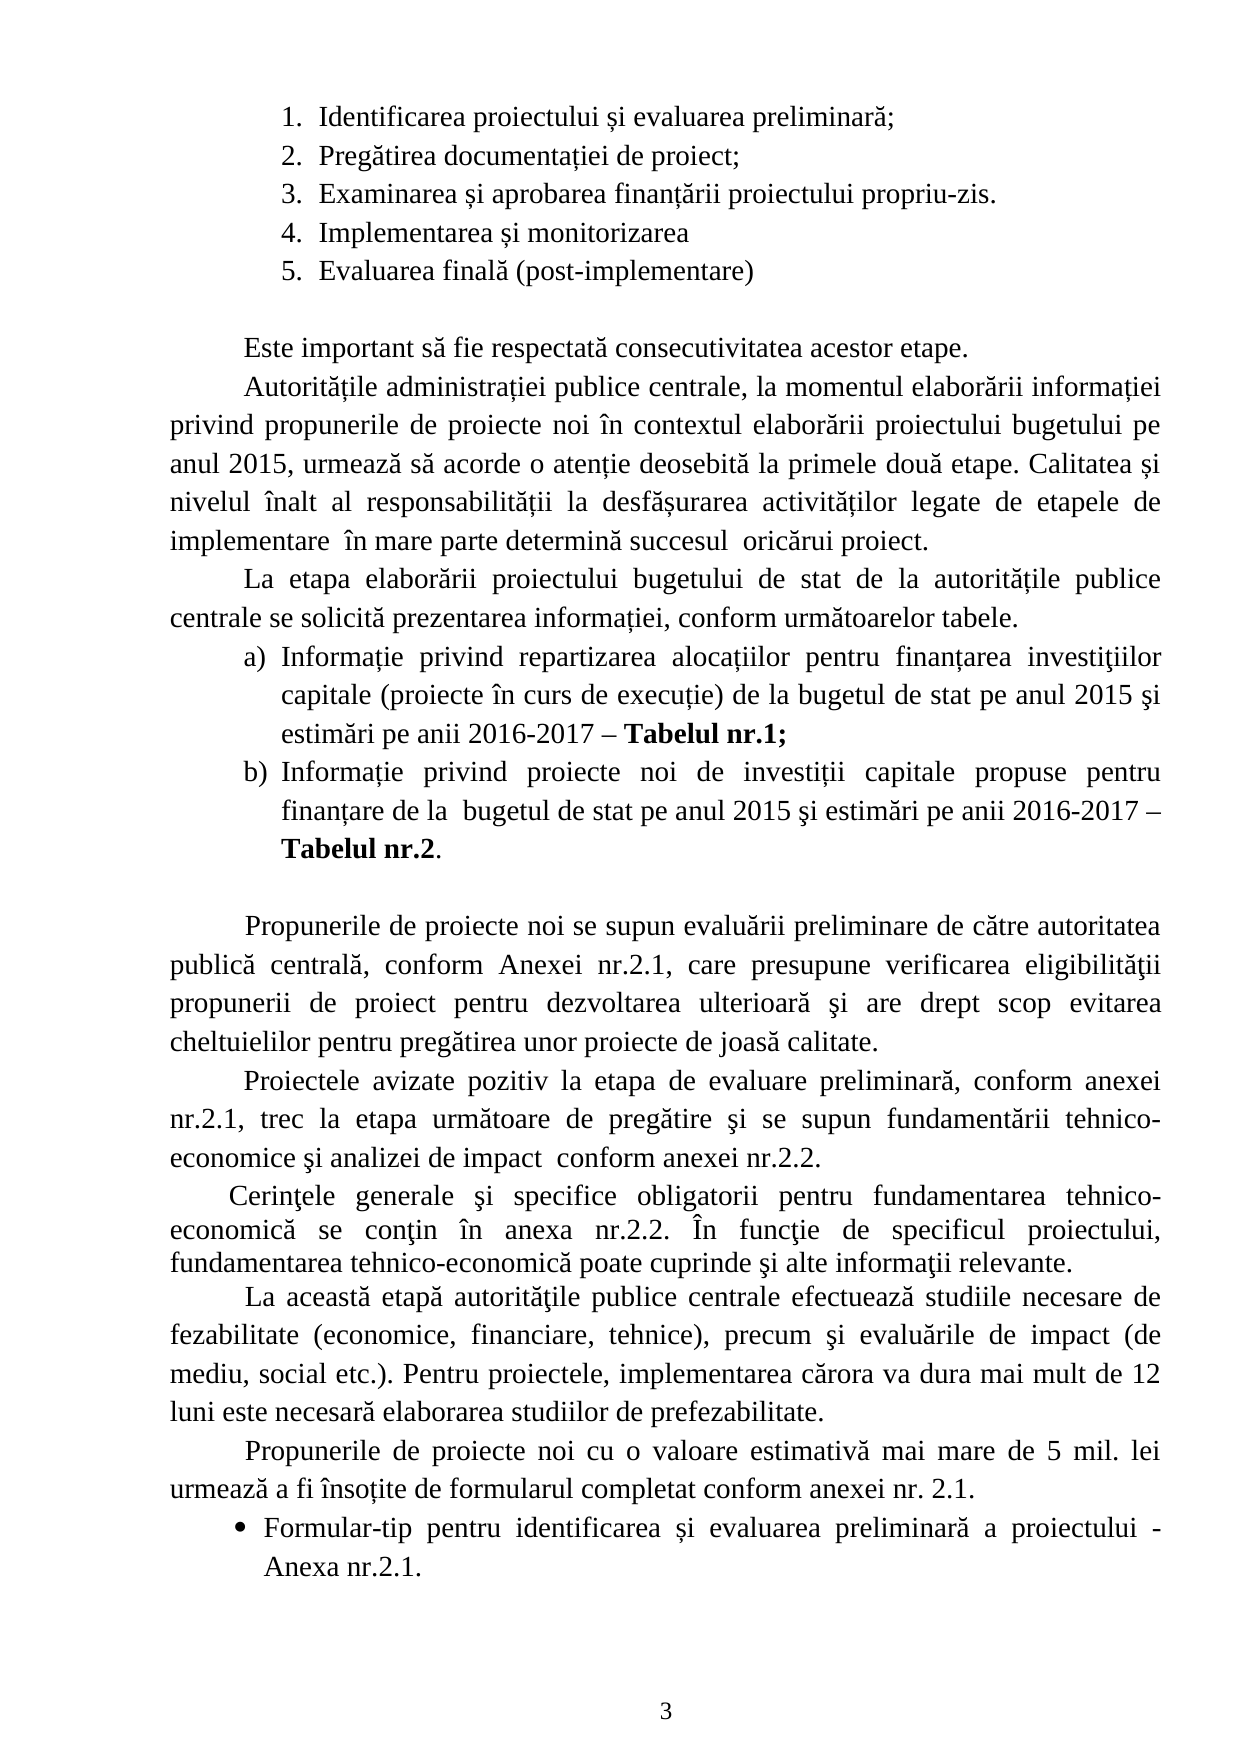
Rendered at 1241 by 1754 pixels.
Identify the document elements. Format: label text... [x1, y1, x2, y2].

text Este important să fie respectată consecutivitatea acestor etape. [243, 330, 1162, 364]
list Formular-tip pentru identificarea și evaluarea preliminară a proiectului - Anexa nr.2.1. [235, 1510, 1162, 1582]
list Examinarea și aprobarea finanțării proiectului propriu-zis. [281, 176, 1162, 210]
text Cerinţele generale şi specifice obligatorii pentru fundamentarea tehnico-economică se conţin în anexa nr.2.2. În funcţie de specificul proiectului, fundamentarea tehnico-economică poate cuprinde şi alte informaţii relevante. [169, 1178, 1162, 1279]
list Evaluarea finală (post-implementare) [281, 253, 1162, 287]
list Pregătirea documentației de proiect; [281, 138, 1162, 171]
text Autoritățile administrației publice centrale, la momentul elaborării informației privind propunerile de proiecte noi în contextul elaborării proiectului bugetului pe anul 2015, urmează să acorde o atenție deosebită la primele două etape. Calitatea și nivelul înalt al responsabilității la desfășurarea activităților legate de etapele de implementare în mare parte determină succesul oricărui proiect. [169, 369, 1162, 557]
text Propunerile de proiecte noi se supun evaluării preliminare de către autoritatea publică centrală, conform Anexei nr.2.1, care presupune verificarea eligibilităţii propunerii de proiect pentru dezvoltarea ulterioară şi are drept scop evitarea cheltuielilor pentru pregătirea unor proiecte de joasă calitate. [169, 908, 1162, 1058]
list Informație privind repartizarea alocațiilor pentru finanțarea investiţiilor capitale (proiecte în curs de execuție) de la bugetul de stat pe anul 2015 şi estimări pe anii 2016-2017 – Tabelul nr.1; [243, 639, 1162, 749]
text La această etapă autorităţile publice centrale efectuează studiile necesare de fezabilitate (economice, financiare, tehnice), precum şi evaluările de impact (de mediu, social etc.). Pentru proiectele, implementarea cărora va dura mai mult de 12 luni este necesară elaborarea studiilor de prefezabilitate. [169, 1279, 1162, 1428]
text Propunerile de proiecte noi cu o valoare estimativă mai mare de 5 mil. lei urmează a fi însoțite de formularul completat conform anexei nr. 2.1. [169, 1433, 1162, 1505]
text La etapa elaborării proiectului bugetului de stat de la autoritățile publice centrale se solicită prezentarea informației, conform următoarelor tabele. [169, 562, 1162, 634]
text Proiectele avizate pozitiv la etapa de evaluare preliminară, conform anexei nr.2.1, trec la etapa următoare de pregătire şi se supun fundamentării tehnico-economice şi analizei de impact conform anexei nr.2.2. [169, 1063, 1162, 1173]
list Identificarea proiectului și evaluarea preliminară; [281, 99, 1162, 133]
list Informație privind proiecte noi de investiții capitale propuse pentru finanțare de la bugetul de stat pe anul 2015 şi estimări pe anii 2016-2017 – Tabelul nr.2. [243, 754, 1162, 865]
list Implementarea și monitorizarea [281, 215, 1162, 248]
